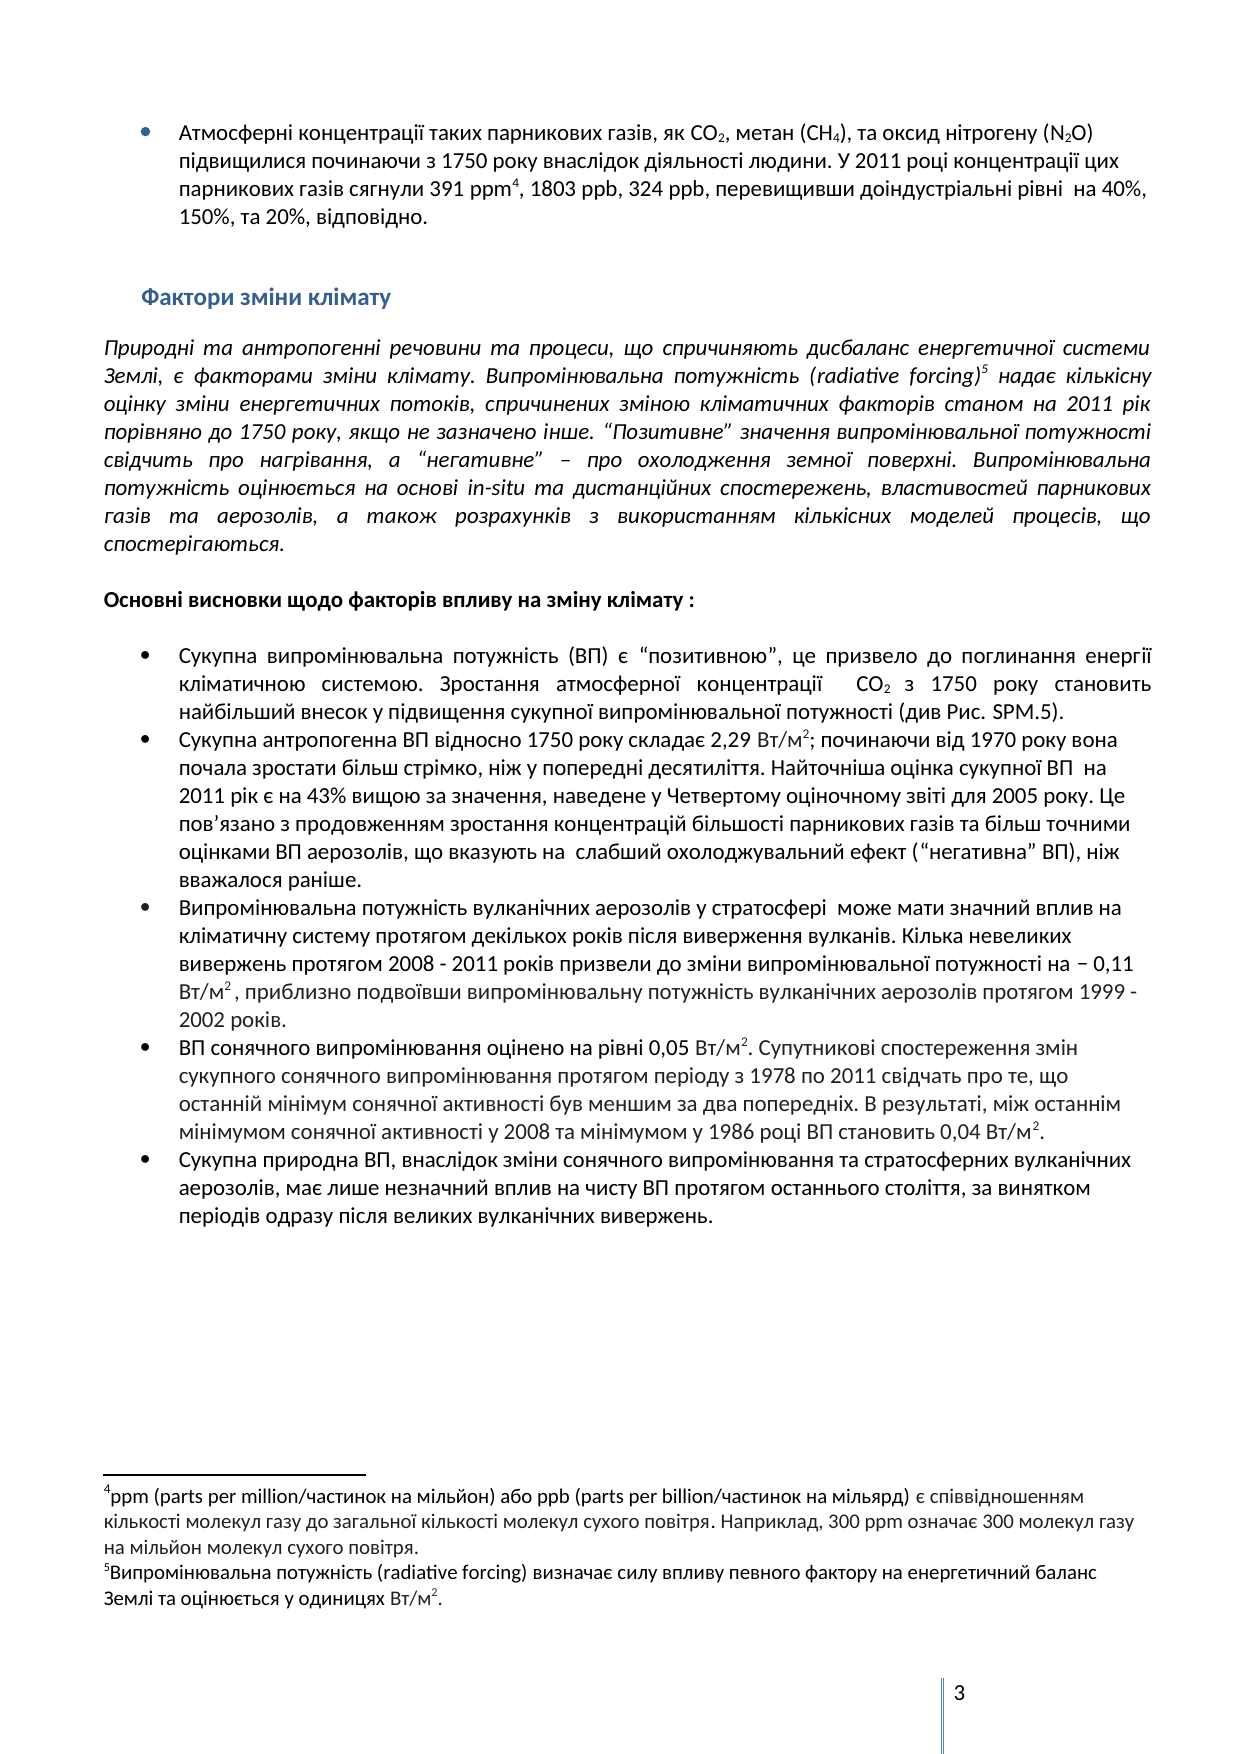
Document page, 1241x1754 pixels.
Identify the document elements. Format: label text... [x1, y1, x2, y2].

list Сукупна антропогенна ВП відносно 1750 року складає 2,29 Вт/м2; починаючи від 1970 року вона почала зростати більш стрімко, ніж у попередні десятиліття. Найточніша оцінка сукупної ВП на 2011 рік є на 43% вищою за значення, наведене у Четвертому оціночному звіті для 2005 року. Це пов’язано з продовженням зростання концентрацій більшості парникових газів та більш точними оцінками ВП аерозолів, що вказують на слабший охолоджувальний ефект (“негативна” ВП), ніж вважалося раніше. [141, 725, 1152, 893]
list Сукупна випромінювальна потужність (ВП) є “позитивною”, це призвело до поглинання енергії кліматичною системою. Зростання атмосферної концентрації CO2 з 1750 року становить найбільший внесок у підвищення сукупної випромінювальної потужності (див Рис. SPM.5). [141, 641, 1152, 725]
text Основні висновки щодо факторів впливу на зміну клімату : [103, 585, 1152, 613]
list Випромінювальна потужність вулканічних аерозолів у стратосфері може мати значний вплив на кліматичну систему протягом декількох років після виверження вулканів. Кілька невеликих вивержень протягом 2008 - 2011 років призвели до зміни випромінювальної потужності на − 0,11 Вт/м2 , приблизно подвоївши випромінювальну потужність вулканічних аерозолів протягом 1999 -2002 років. [141, 893, 1152, 1033]
list Атмосферні концентрації таких парникових газів, як CO2, метан (CH4), та оксид нітрогену (N2O) підвищилися починаючи з 1750 року внаслідок діяльності людини. У 2011 році концентрації цих парникових газів сягнули 391 ppm, 1803 ppb, 324 ppb, перевищивши доіндустріальні рівні на 40%, 150%, та 20%, відповідно. [141, 118, 1152, 230]
list Сукупна природна ВП, внаслідок зміни сонячного випромінювання та стратосферних вулканічних аерозолів, має лише незначний вплив на чисту ВП протягом останнього століття, за винятком періодів одразу після великих вулканічних вивержень. [141, 1146, 1152, 1229]
text Фактори зміни клімату [141, 282, 1152, 312]
list ВП сонячного випромінювання оцінено на рівні 0,05 Вт/м2. Супутникові спостереження змін сукупного сонячного випромінювання протягом періоду з 1978 по 2011 свідчать про те, що останній мінімум сонячної активності був меншим за два попередніх. В результаті, між останнім мінімумом сонячної активності у 2008 та мінімумом у 1986 році ВП становить 0,04 Вт/м2. [141, 1033, 1152, 1146]
text Природні та антропогенні речовини та процеси, що спричиняють дисбаланс енергетичної системи Землі, є факторами зміни клімату. Випромінювальна потужність (radiative forcing) надає кількісну оцінку зміни енергетичних потоків, спричинених зміною кліматичних факторів станом на 2011 рік порівняно до 1750 року, якщо не зазначено інше. “Позитивне” значення випромінювальної потужності свідчить про нагрівання, а “негативне” – про охолодження земної поверхні. Випромінювальна потужність оцінюється на основі in-situ та дистанційних спостережень, властивостей парникових газів та аерозолів, а також розрахунків з використанням кількісних моделей процесів, що спостерігаються. [103, 333, 1152, 557]
